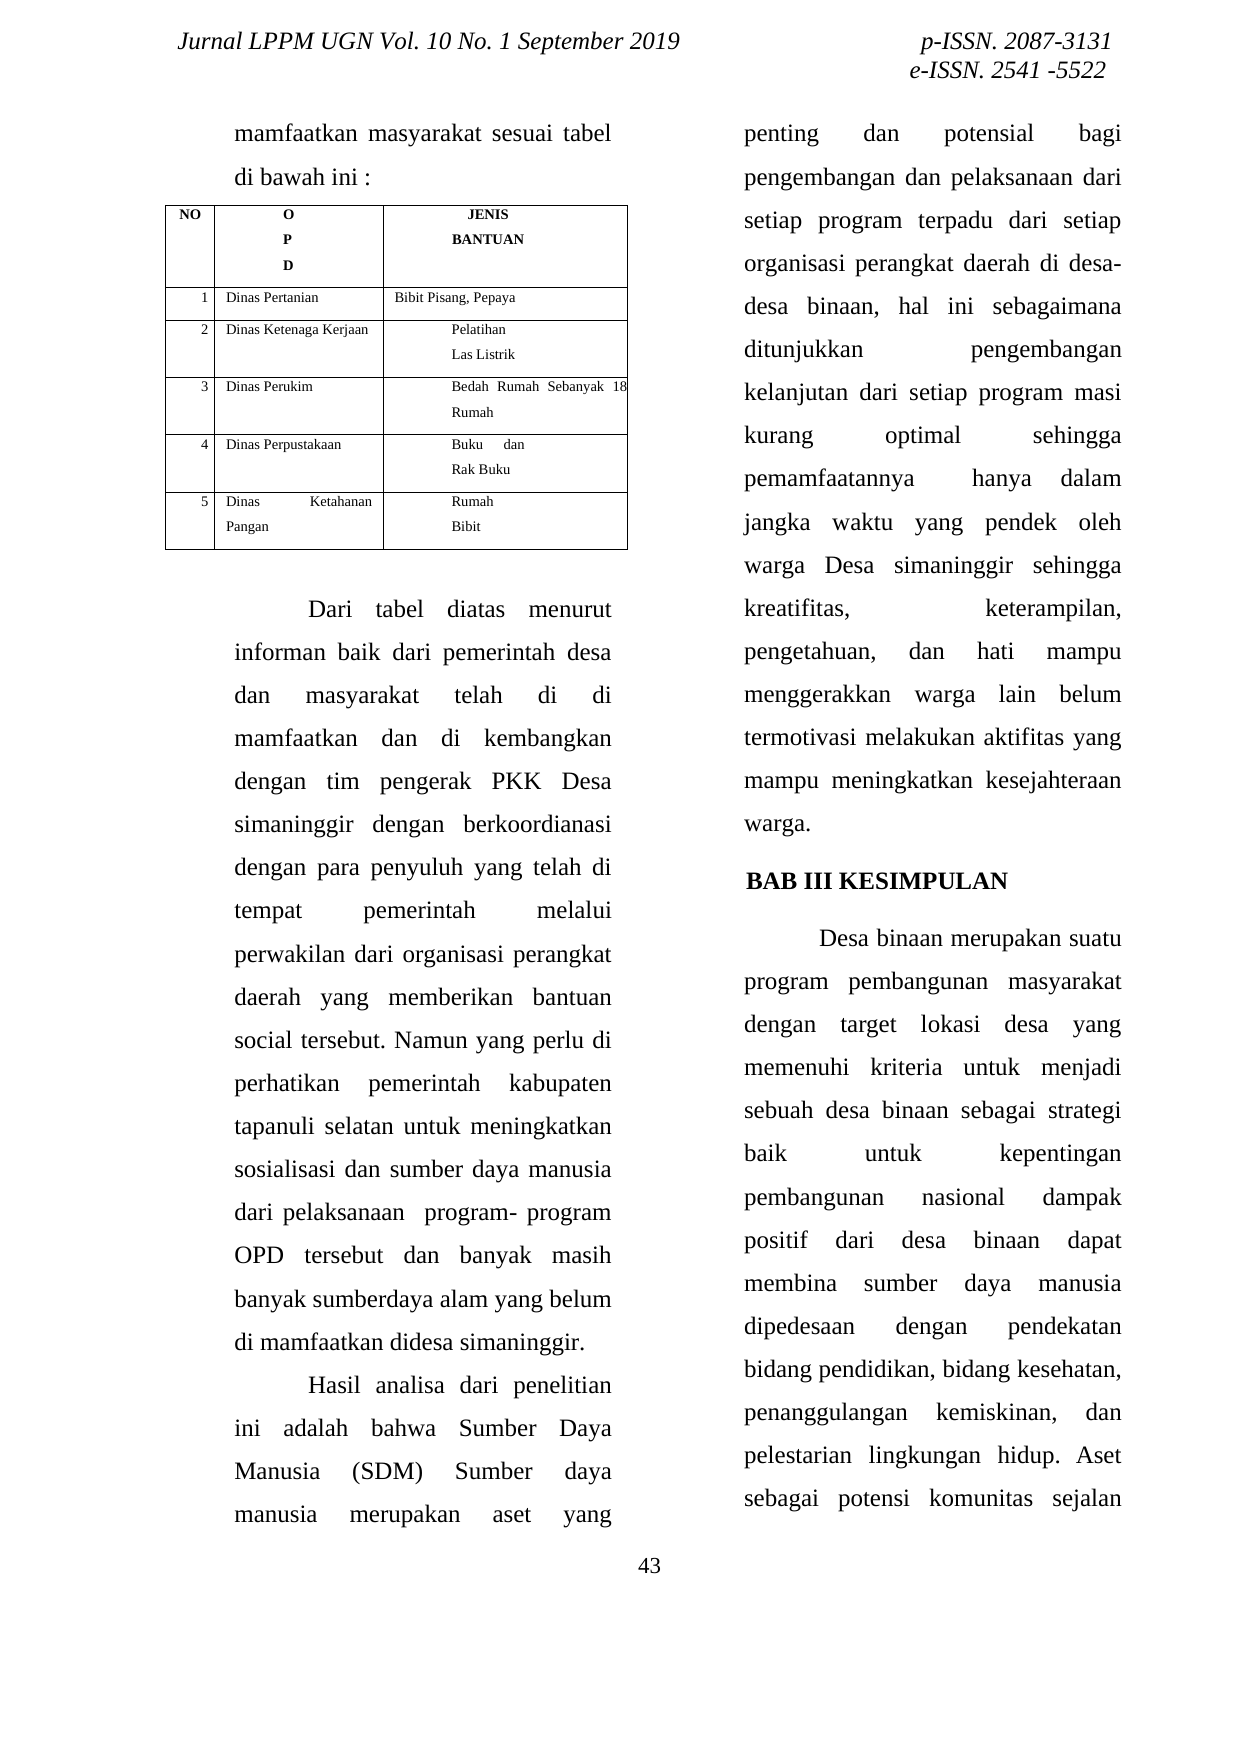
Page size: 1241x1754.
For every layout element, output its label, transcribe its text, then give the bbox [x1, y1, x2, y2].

table_cell 2 [166, 321, 214, 377]
table_header JENIS BANTUAN [384, 206, 627, 287]
text Hasil analisa dari penelitian ini adalah bahwa Sumber Daya Manusia (SDM) Sumber daya manusia merupakan aset yang penting dan potensial bagi pengembangan dan pelaksanaan dari setiap program terpadu dari setiap organisasi perangkat daerah di desa-desa binaan, hal ini sebagaimana ditunjukkan pengembangan kelanjutan dari setiap program masi kurang optimal sehingga pemamfaatannya hanya dalam jangka waktu yang pendek oleh warga Desa simaninggir sehingga kreatifitas, keterampilan, pengetahuan, dan hati mampu menggerakkan warga lain belum termotivasi melakukan aktifitas yang mampu meningkatkan kesejahteraan warga. [744, 118, 1122, 837]
text Hasil analisa dari penelitian ini adalah bahwa Sumber Daya Manusia (SDM) Sumber daya manusia merupakan aset yang penting dan potensial bagi pengembangan dan pelaksanaan dari setiap program terpadu dari setiap organisasi perangkat daerah di desa-desa binaan, hal ini sebagaimana ditunjukkan pengembangan kelanjutan dari setiap program masi kurang optimal sehingga pemamfaatannya hanya dalam jangka waktu yang pendek oleh warga Desa simaninggir sehingga kreatifitas, keterampilan, pengetahuan, dan hati mampu menggerakkan warga lain belum termotivasi melakukan aktifitas yang mampu meningkatkan kesejahteraan warga. [234, 1370, 612, 1528]
table_cell Buku dan Rak Buku [384, 435, 627, 492]
table_cell Bedah Rumah Sebanyak 18 Rumah [384, 378, 627, 434]
table_cell 3 [166, 378, 214, 434]
table_cell 1 [166, 288, 214, 319]
table_cell Dinas Pertanian [215, 288, 383, 319]
table_header OPD [215, 206, 383, 287]
text Dari tabel diatas menurut informan baik dari pemerintah desa dan masyarakat telah di di mamfaatkan dan di kembangkan dengan tim pengerak PKK Desa simaninggir dengan berkoordianasi dengan para penyuluh yang telah di tempat pemerintah melalui perwakilan dari organisasi perangkat daerah yang memberikan bantuan social tersebut. Namun yang perlu di perhatikan pemerintah kabupaten tapanuli selatan untuk meningkatkan sosialisasi dan sumber daya manusia dari pelaksanaan program- program OPD tersebut dan banyak masih banyak sumberdaya alam yang belum di mamfaatkan didesa simaninggir. [234, 594, 612, 1356]
table_cell Pelatihan Las Listrik [384, 321, 627, 377]
table_cell Dinas Perukim [215, 378, 383, 434]
table_cell Dinas Ketahanan Pangan [215, 493, 383, 549]
table_cell 4 [166, 435, 214, 492]
table_cell Dinas Perpustakaan [215, 435, 383, 492]
table_cell 5 [166, 493, 214, 549]
table_cell Rumah Bibit [384, 493, 627, 549]
text BAB III KESIMPULAN [746, 866, 1122, 895]
table_cell Bibit Pisang, Pepaya [384, 288, 627, 319]
table_header NO [166, 206, 214, 287]
table_cell Dinas Ketenaga Kerjaan [215, 321, 383, 377]
